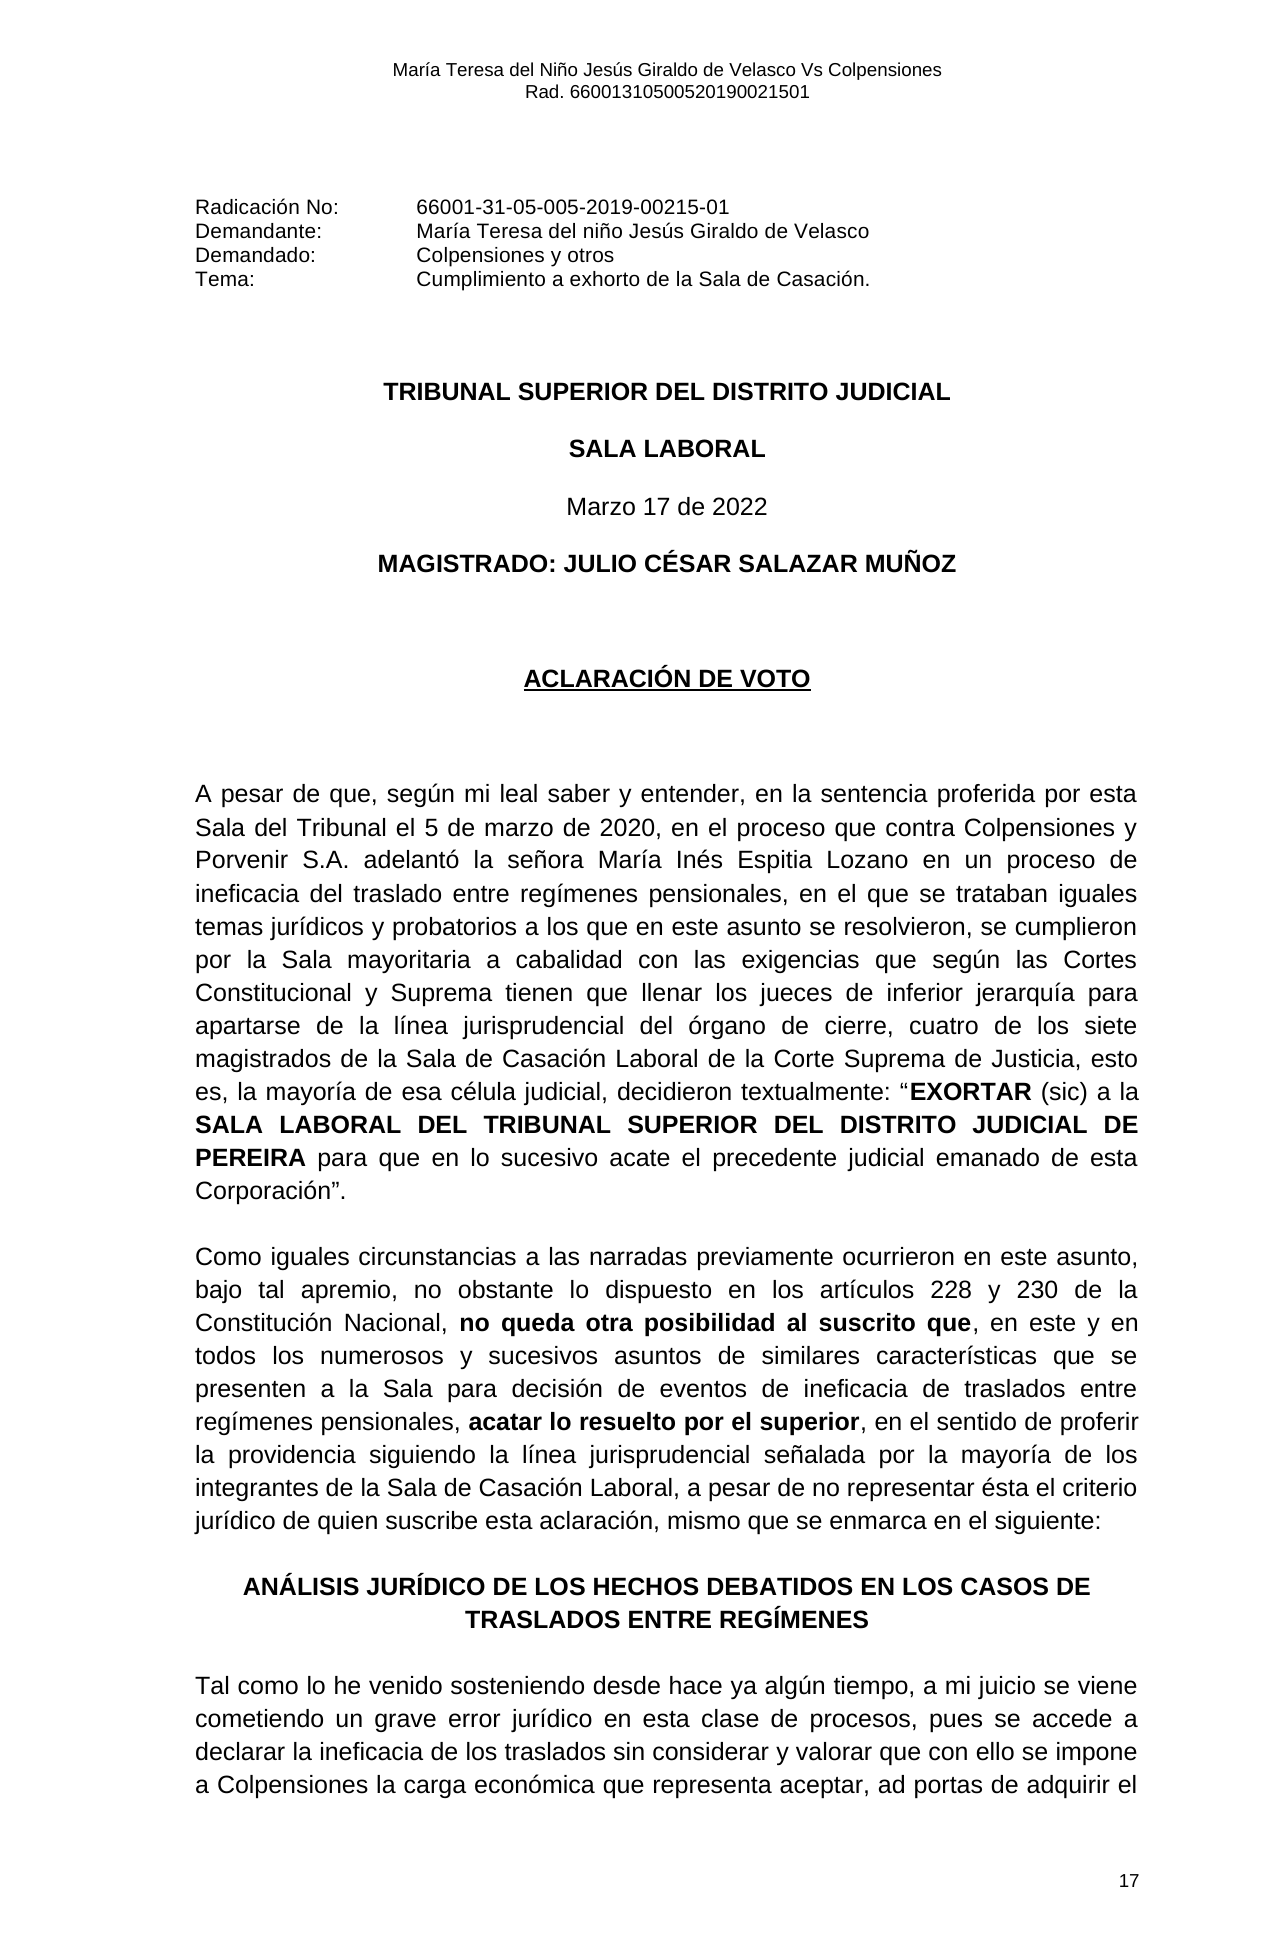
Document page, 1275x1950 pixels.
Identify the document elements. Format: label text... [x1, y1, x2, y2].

text A pesar de que, según mi leal saber y entender, en la sentencia proferida por esta Sala del Tribunal el 5 de marzo de 2020, en el proceso que contra Colpensiones y Porvenir S.A. adelantó la señora María Inés Espitia Lozano en un proceso de ineficacia del traslado entre regímenes pensionales, en el que se trataban iguales temas jurídicos y probatorios a los que en este asunto se resolvieron, se cumplieron por la Sala mayoritaria a cabalidad con las exigencias que según las Cortes Constitucional y Suprema tienen que llenar los jueces de inferior jerarquía para apartarse de la línea jurisprudencial del órgano de cierre, cuatro de los siete magistrados de la Sala de Casación Laboral de la Corte Suprema de Justicia, esto es, la mayoría de esa célula judicial, decidieron textualmente: “EXORTAR (sic) a la SALA LABORAL DEL TRIBUNAL SUPERIOR DEL DISTRITO JUDICIAL DE PEREIRA para que en lo sucesivo acate el precedente judicial emanado de esta Corporación”. [195, 779, 1139, 1204]
text ACLARACIÓN DE VOTO [195, 664, 1139, 693]
text SALA LABORAL [195, 434, 1139, 463]
text Radicación No: 66001-31-05-005-2019-00215-01 [195, 195, 1139, 219]
text Marzo 17 de 2022 [195, 492, 1139, 521]
text ANÁLISIS JURÍDICO DE LOS HECHOS DEBATIDOS EN LOS CASOS DE TRASLADOS ENTRE REGÍMENES [195, 1572, 1139, 1634]
text Demandante: María Teresa del niño Jesús Giraldo de Velasco [195, 219, 1139, 243]
text Demandado: Colpensiones y otros [195, 243, 1139, 267]
text TRIBUNAL SUPERIOR DEL DISTRITO JUDICIAL [195, 377, 1139, 406]
text Como iguales circunstancias a las narradas previamente ocurrieron en este asunto, bajo tal apremio, no obstante lo dispuesto en los artículos 228 y 230 de la Constitución Nacional, no queda otra posibilidad al suscrito que, en este y en todos los numerosos y sucesivos asuntos de similares características que se presenten a la Sala para decisión de eventos de ineficacia de traslados entre regímenes pensionales, acatar lo resuelto por el superior, en el sentido de proferir la providencia siguiendo la línea jurisprudencial señalada por la mayoría de los integrantes de la Sala de Casación Laboral, a pesar de no representar ésta el criterio jurídico de quien suscribe esta aclaración, mismo que se enmarca en el siguiente: [195, 1242, 1139, 1535]
text Tema: Cumplimiento a exhorto de la Sala de Casación. [195, 267, 1139, 291]
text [195, 1671, 1139, 1799]
text MAGISTRADO: JULIO CÉSAR SALAZAR MUÑOZ [195, 549, 1139, 578]
